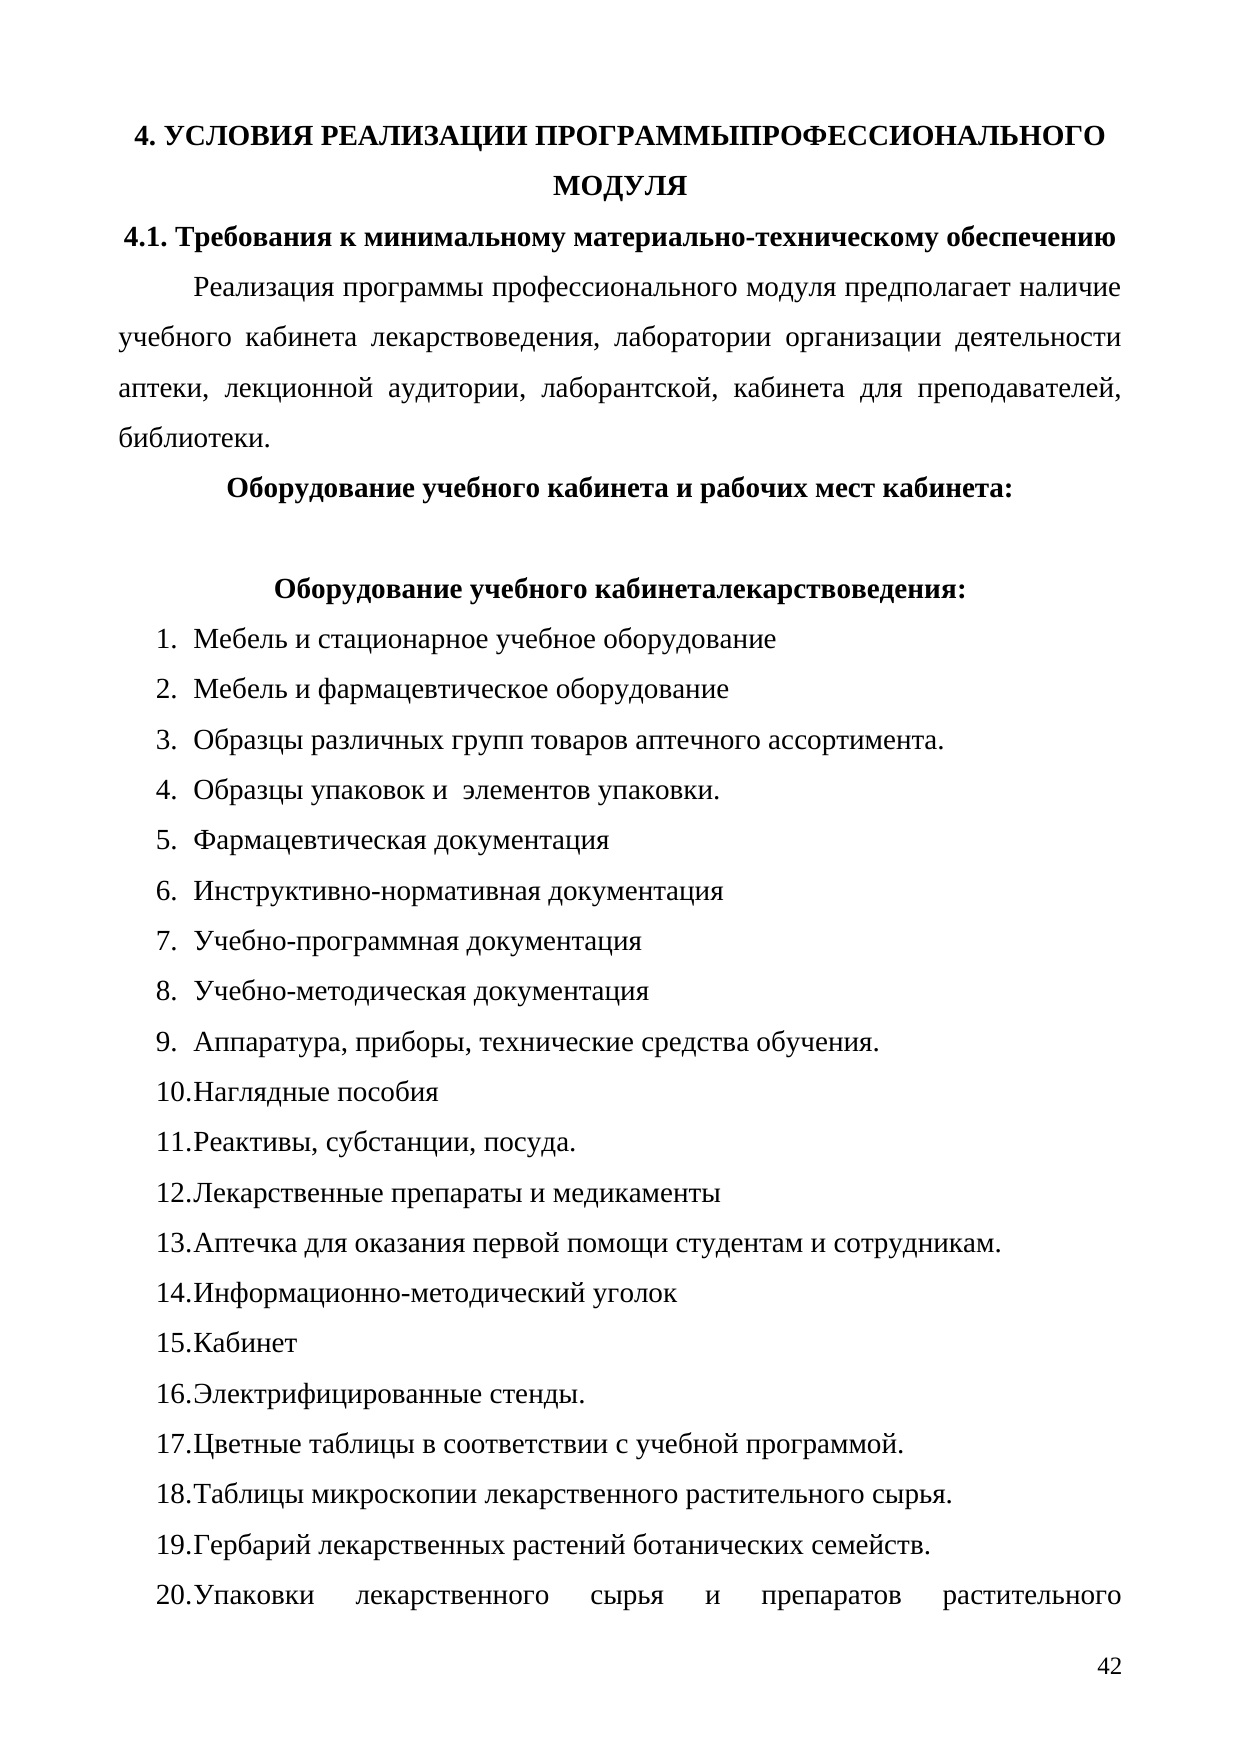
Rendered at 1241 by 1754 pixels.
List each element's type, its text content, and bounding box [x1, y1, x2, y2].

list Образцы упаковок и элементов упаковки. [156, 772, 1122, 806]
text Оборудование учебного кабинета и рабочих мест кабинета: [118, 470, 1122, 504]
list Лекарственные препараты и медикаменты [156, 1175, 1122, 1208]
list Наглядные пособия [156, 1074, 1122, 1108]
list Фармацевтическая документация [156, 822, 1122, 856]
text Оборудование учебного кабинеталекарствоведения: [118, 571, 1122, 604]
list Аппаратура, приборы, технические средства обучения. [156, 1024, 1122, 1057]
list Учебно-методическая документация [156, 973, 1122, 1007]
subtitle 4. условия реализации программыПРОФЕССИОНАЛЬНОГО МОДУЛЯ [118, 118, 1122, 202]
list Инструктивно-нормативная документация [156, 873, 1122, 906]
list Аптечка для оказания первой помощи студентам и сотрудникам. [156, 1225, 1122, 1258]
list Цветные таблицы в соответствии с учебной программой. [156, 1426, 1122, 1460]
text Реализация программы профессионального модуля предполагает наличие учебного кабинета лекарствоведения, лаборатории организации деятельности аптеки, лекционной аудитории, лаборантской, кабинета для преподавателей, библиотеки. [118, 269, 1122, 453]
list Реактивы, субстанции, посуда. [156, 1124, 1122, 1158]
list Электрифицированные стенды. [156, 1376, 1122, 1409]
list Информационно-методический уголок [156, 1275, 1122, 1309]
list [156, 1577, 1122, 1611]
list Учебно-программная документация [156, 923, 1122, 957]
list Образцы различных групп товаров аптечного ассортимента. [156, 722, 1122, 755]
list Мебель и стационарное учебное оборудование [156, 621, 1122, 655]
list Гербарий лекарственных растений ботанических семейств. [156, 1527, 1122, 1560]
list Кабинет [156, 1326, 1122, 1359]
list Таблицы микроскопии лекарственного растительного сырья. [156, 1477, 1122, 1510]
list Мебель и фармацевтическое оборудование [156, 672, 1122, 705]
subtitle 4.1. Требования к минимальному материально-техническому обеспечению [118, 219, 1122, 252]
